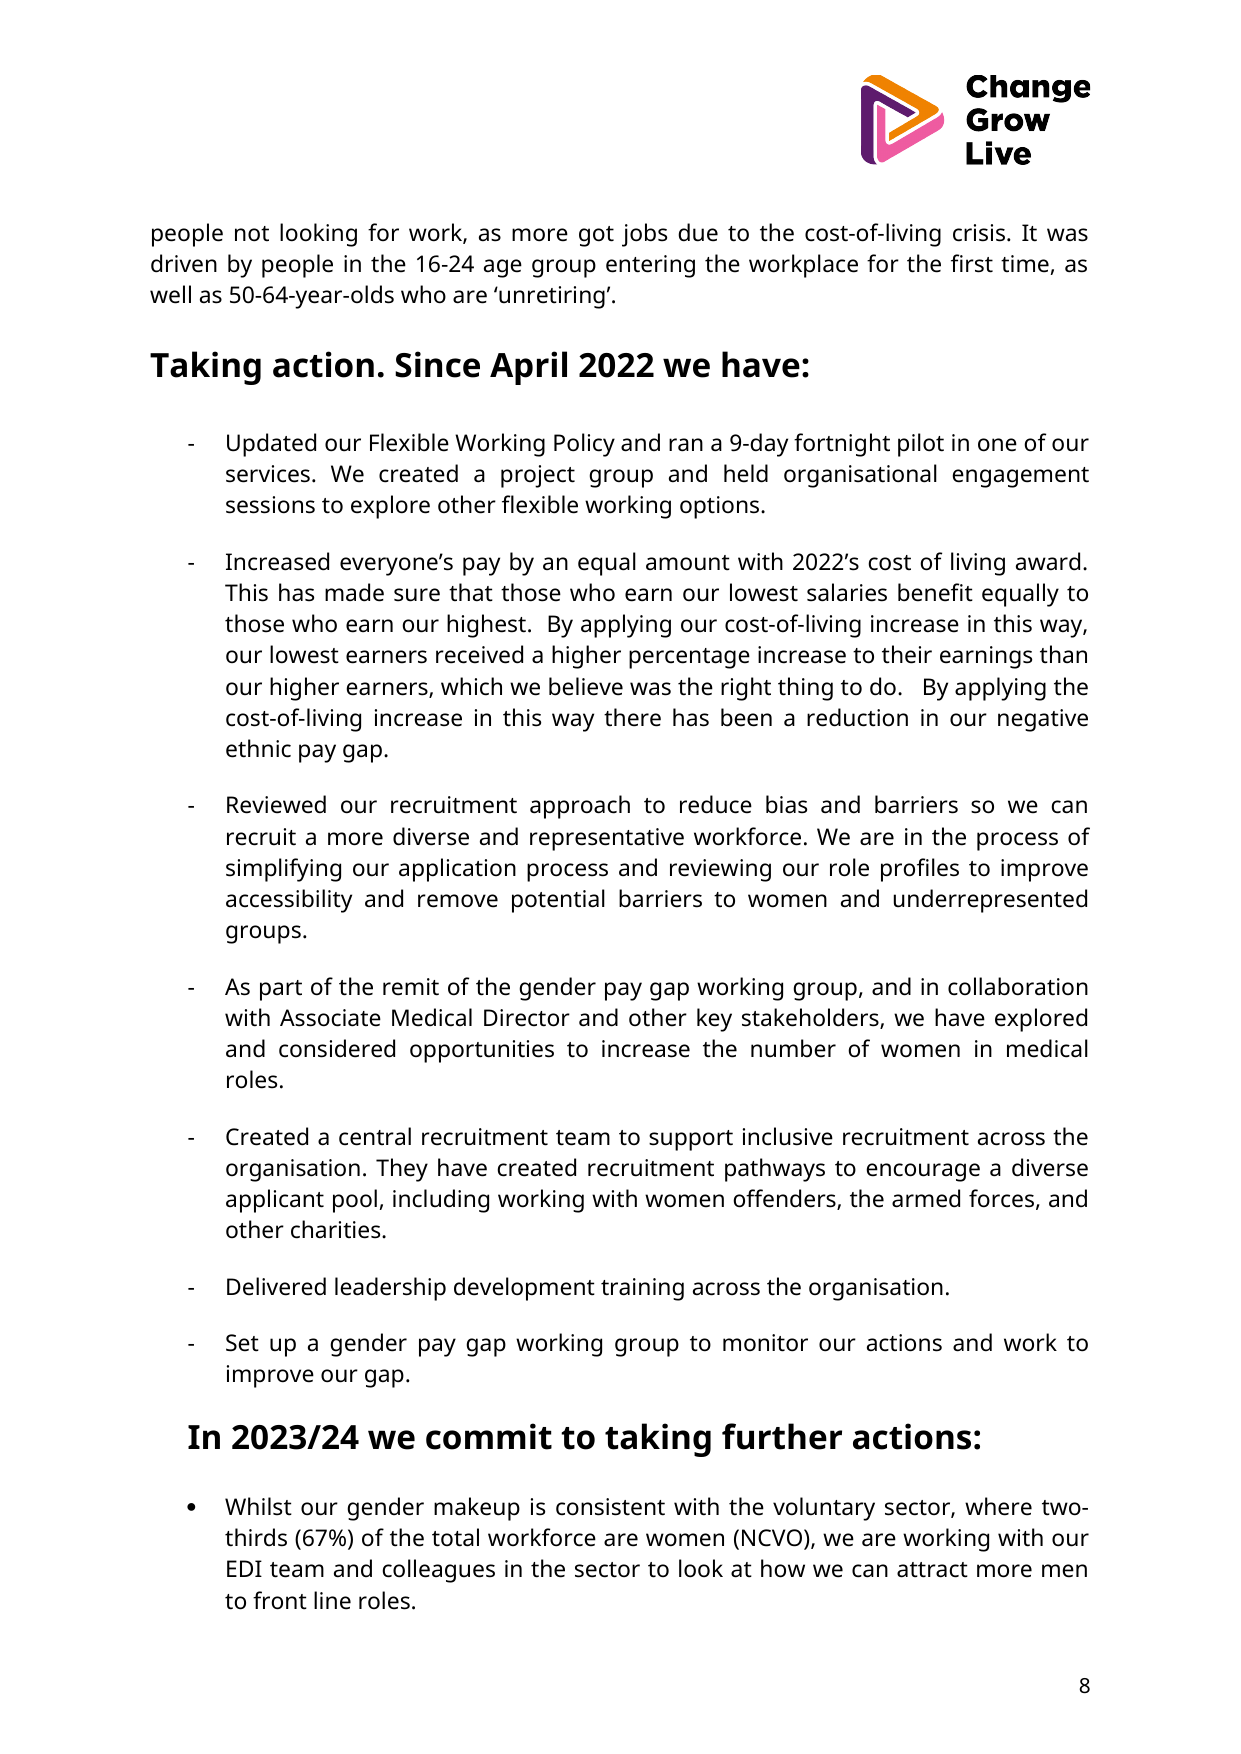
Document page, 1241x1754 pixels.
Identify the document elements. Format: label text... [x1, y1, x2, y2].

list Created a central recruitment team to support inclusive recruitment across the organisation. They have created recruitment pathways to encourage a diverse applicant pool, including working with women offenders, the armed forces, and other charities. [187, 1120, 1090, 1245]
text In 2023/24 we commit to taking further actions: [187, 1414, 1090, 1459]
text Taking action. Since April 2022 we have: [150, 342, 1090, 387]
list Delivered leadership development training across the organisation. [187, 1270, 1090, 1302]
list Set up a gender pay gap working group to monitor our actions and work to improve our gap. [187, 1327, 1090, 1389]
list As part of the remit of the gender pay gap working group, and in collaboration with Associate Medical Director and other key stakeholders, we have explored and considered opportunities to increase the number of women in medical roles. [187, 970, 1090, 1095]
list Reviewed our recruitment approach to reduce bias and barriers so we can recruit a more diverse and representative workforce. We are in the process of simplifying our application process and reviewing our role profiles to improve accessibility and remove potential barriers to women and underrepresented groups. [187, 789, 1090, 945]
list Increased everyone’s pay by an equal amount with 2022’s cost of living award. This has made sure that those who earn our lowest salaries benefit equally to those who earn our highest. By applying our cost-of-living increase in this way, our lowest earners received a higher percentage increase to their earnings than our higher earners, which we believe was the right thing to do. By applying the cost-of-living increase in this way there has been a reduction in our negative ethnic pay gap. [187, 545, 1090, 764]
list Updated our Flexible Working Policy and ran a 9-day fortnight pilot in one of our services. We created a project group and held organisational engagement sessions to explore other flexible working options. [187, 427, 1090, 520]
picture [861, 75, 1091, 165]
list Whilst our gender makeup is consistent with the voluntary sector, where two-thirds (67%) of the total workforce are women (NCVO), we are working with our EDI team and colleagues in the sector to look at how we can attract more men to front line roles. [187, 1491, 1090, 1616]
